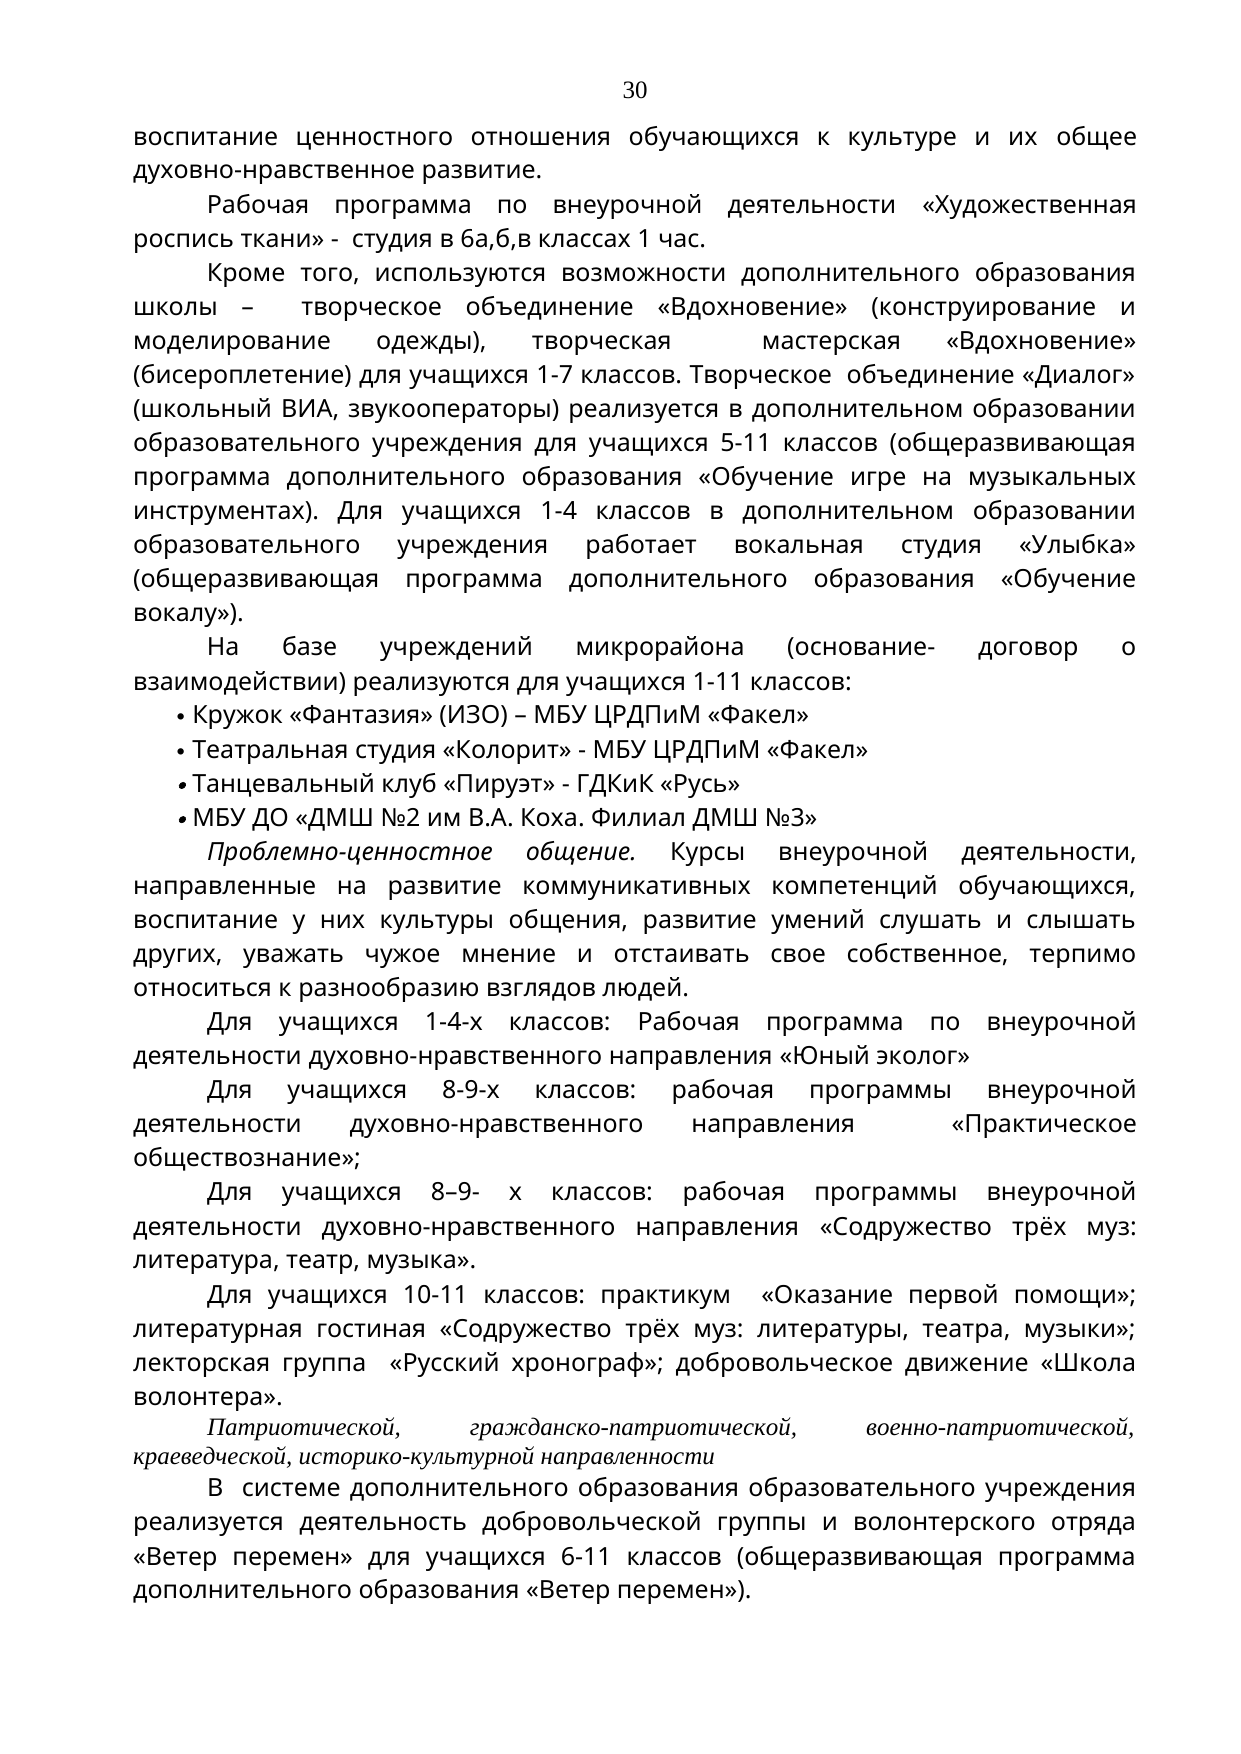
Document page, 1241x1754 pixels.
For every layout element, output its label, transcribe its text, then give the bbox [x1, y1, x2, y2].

text Проблемно-ценностное общение. Курсы внеурочной деятельности, направленные на развитие коммуникативных компетенций обучающихся, воспитание у них культуры общения, развитие умений слушать и слышать других, уважать чужое мнение и отстаивать свое собственное, терпимо относиться к разнообразию взглядов людей. [133, 833, 1137, 1004]
text Для учащихся 10-11 классов: практикум «Оказание первой помощи»; литературная гостиная «Содружество трёх муз: литературы, театра, музыки»; лекторская группа «Русский хронограф»; добровольческое движение «Школа волонтера». [133, 1276, 1137, 1412]
list Театральная студия «Колорит» - МБУ ЦРДПиМ «Факел» [133, 731, 1137, 765]
list МБУ ДО «ДМШ №2 им В.А. Коха. Филиал ДМШ №3» [133, 799, 1137, 833]
text Для учащихся 8–9- х классов: рабочая программы внеурочной деятельности духовно-нравственного направления «Содружество трёх муз: литература, театр, музыка». [133, 1174, 1137, 1276]
text В системе дополнительного образования образовательного учреждения реализуется деятельность добровольческой группы и волонтерского отряда «Ветер перемен» для учащихся 6-11 классов (общеразвивающая программа дополнительного образования «Ветер перемен»). [133, 1470, 1137, 1606]
text Для учащихся 1-4-х классов: Рабочая программа по внеурочной деятельности духовно-нравственного направления «Юный эколог» [133, 1004, 1137, 1072]
text Рабочая программа по внеурочной деятельности «Художественная роспись ткани» - студия в 6а,б,в классах 1 час. [133, 186, 1137, 254]
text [133, 118, 1137, 186]
text Патриотической, гражданско-патриотической, военно-патриотической, краеведческой, историко-культурной направленности [133, 1412, 1137, 1470]
text Для учащихся 8-9-х классов: рабочая программы внеурочной деятельности духовно-нравственного направления «Практическое обществознание»; [133, 1072, 1137, 1174]
text На базе учреждений микрорайона (основание- договор о взаимодействии) реализуются для учащихся 1-11 классов: [133, 629, 1137, 697]
text Кроме того, используются возможности дополнительного образования школы – творческое объединение «Вдохновение» (конструирование и моделирование одежды), творческая мастерская «Вдохновение» (бисероплетение) для учащихся 1-7 классов. Творческое объединение «Диалог» (школьный ВИА, звукооператоры) реализуется в дополнительном образовании образовательного учреждения для учащихся 5-11 классов (общеразвивающая программа дополнительного образования «Обучение игре на музыкальных инструментах). Для учащихся 1-4 классов в дополнительном образовании образовательного учреждения работает вокальная студия «Улыбка» (общеразвивающая программа дополнительного образования «Обучение вокалу»). [133, 254, 1137, 629]
list Кружок «Фантазия» (ИЗО) – МБУ ЦРДПиМ «Факел» [133, 697, 1137, 731]
list Танцевальный клуб «Пируэт» - ГДКиК «Русь» [133, 765, 1137, 799]
